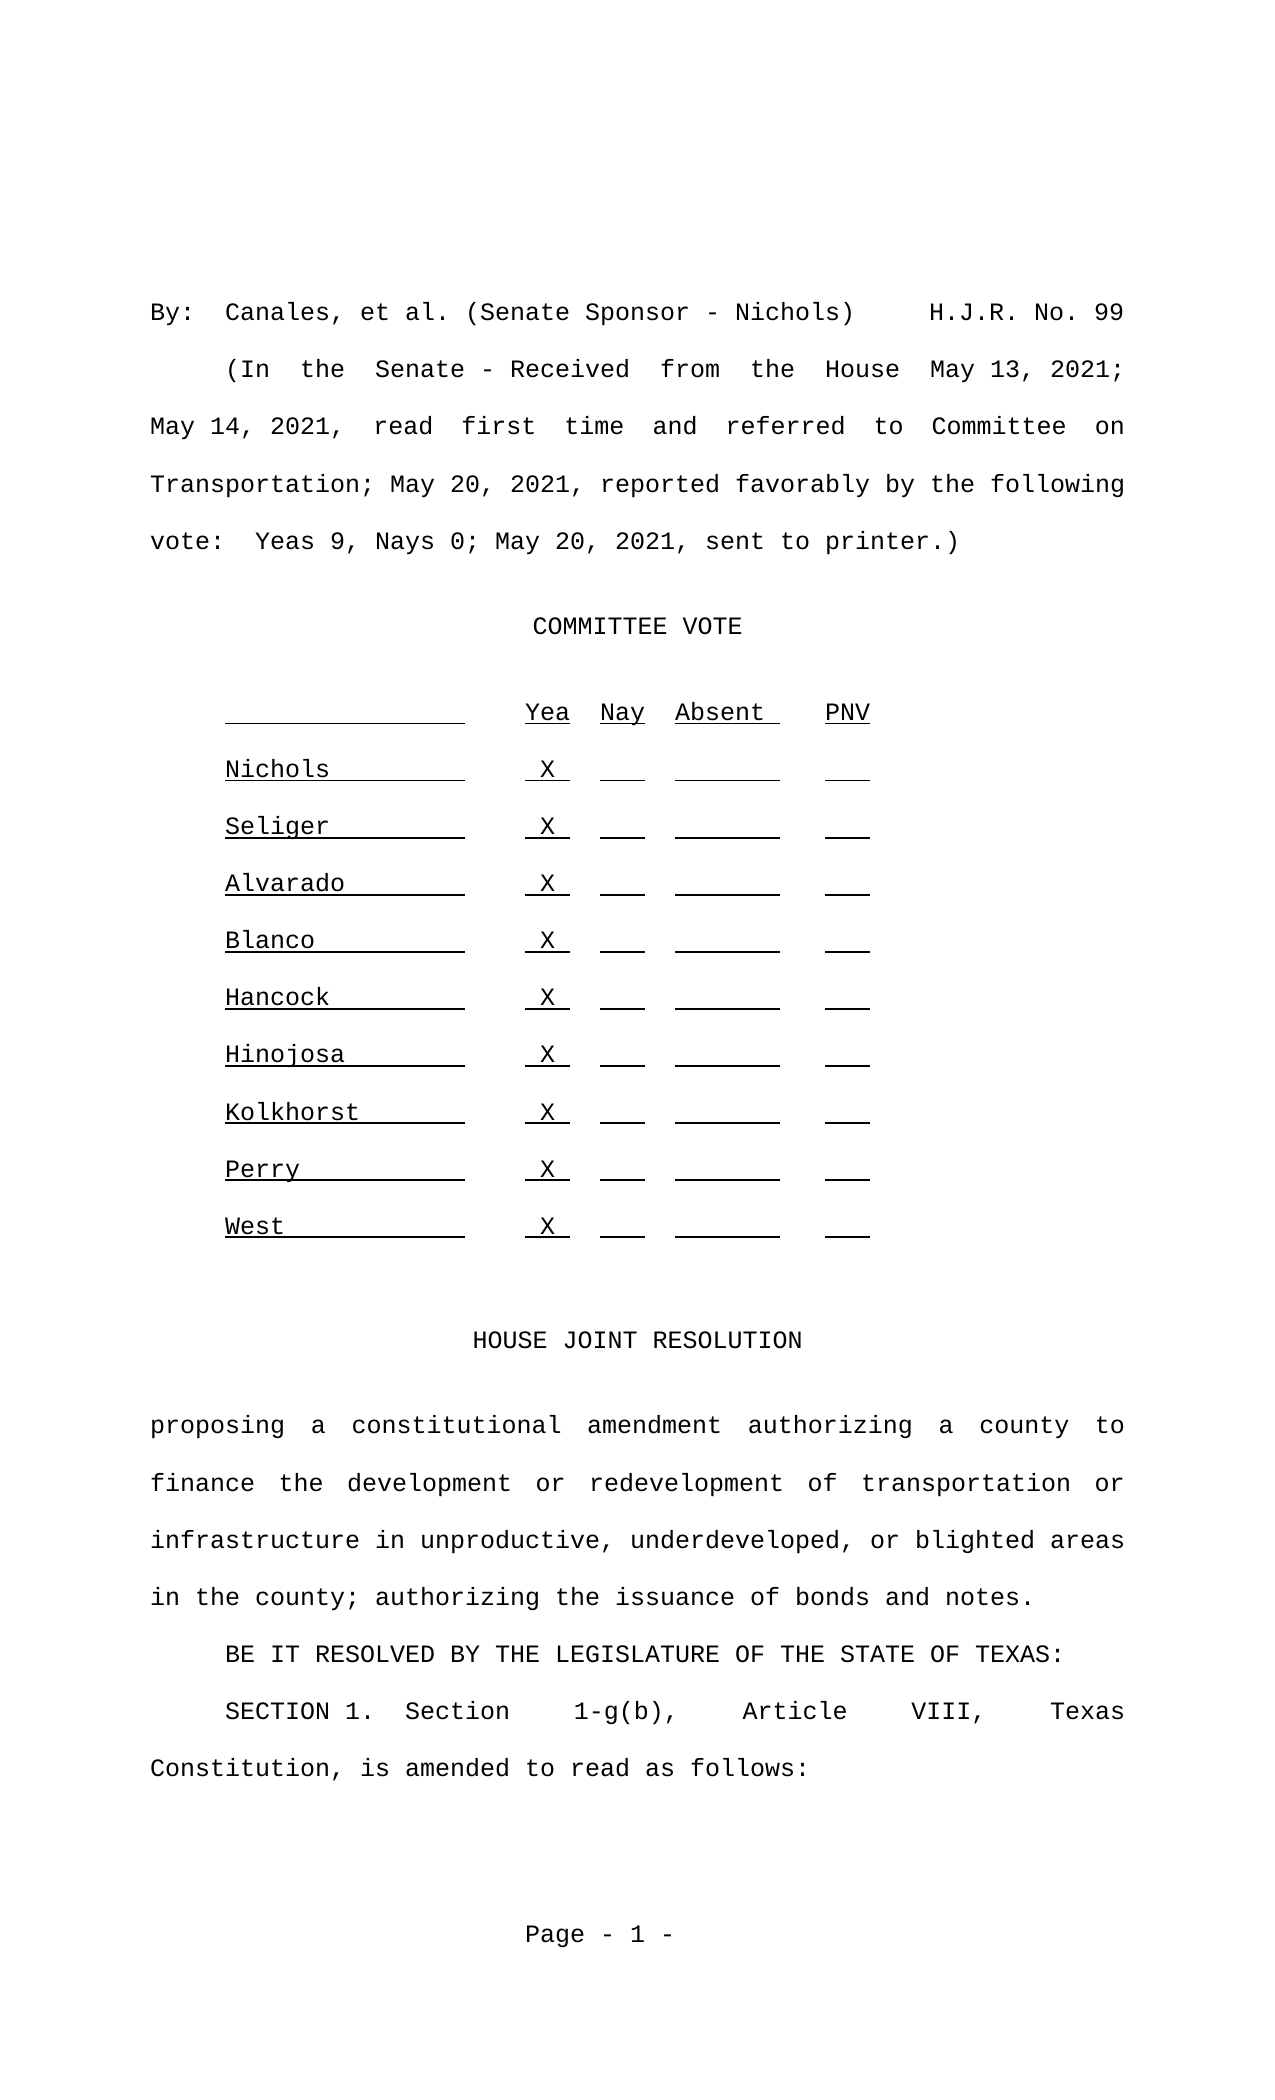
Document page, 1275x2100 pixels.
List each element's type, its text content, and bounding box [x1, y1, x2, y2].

text Alvarado X [150, 871, 975, 899]
text Seliger X [150, 813, 975, 842]
text HOUSE JOINT RESOLUTION [150, 1327, 1125, 1356]
text West X [150, 1213, 975, 1242]
text By: Canales, et al. (Senate Sponsor - Nichols) H.J.R. No. 99 [150, 300, 1125, 328]
text Nichols X [150, 756, 975, 785]
text SECTION 1. Section 1-g(b), Article VIII, Texas Constitution, is amended to read as follows: [150, 1698, 1125, 1784]
text COMMITTEE VOTE [150, 614, 1125, 642]
text Hancock X [150, 985, 975, 1013]
text Yea Nay Absent PNV [150, 699, 975, 728]
text proposing a constitutional amendment authorizing a county to finance the development or redevelopment of transportation or infrastructure in unproductive, underdeveloped, or blighted areas in the county; authorizing the issuance of bonds and notes. [150, 1413, 1125, 1613]
text Blanco X [150, 928, 975, 956]
text Kolkhorst X [150, 1099, 975, 1127]
text Perry X [150, 1156, 975, 1184]
text (In the Senate - Received from the House May 13, 2021; May 14, 2021, read first time and referred to Committee on Transportation; May 20, 2021, reported favorably by the following vote: Yeas 9, Nays 0; May 20, 2021, sent to printer.) [150, 357, 1125, 557]
text BE IT RESOLVED BY THE LEGISLATURE OF THE STATE OF TEXAS: [150, 1641, 1125, 1670]
text Hinojosa X [150, 1042, 975, 1070]
